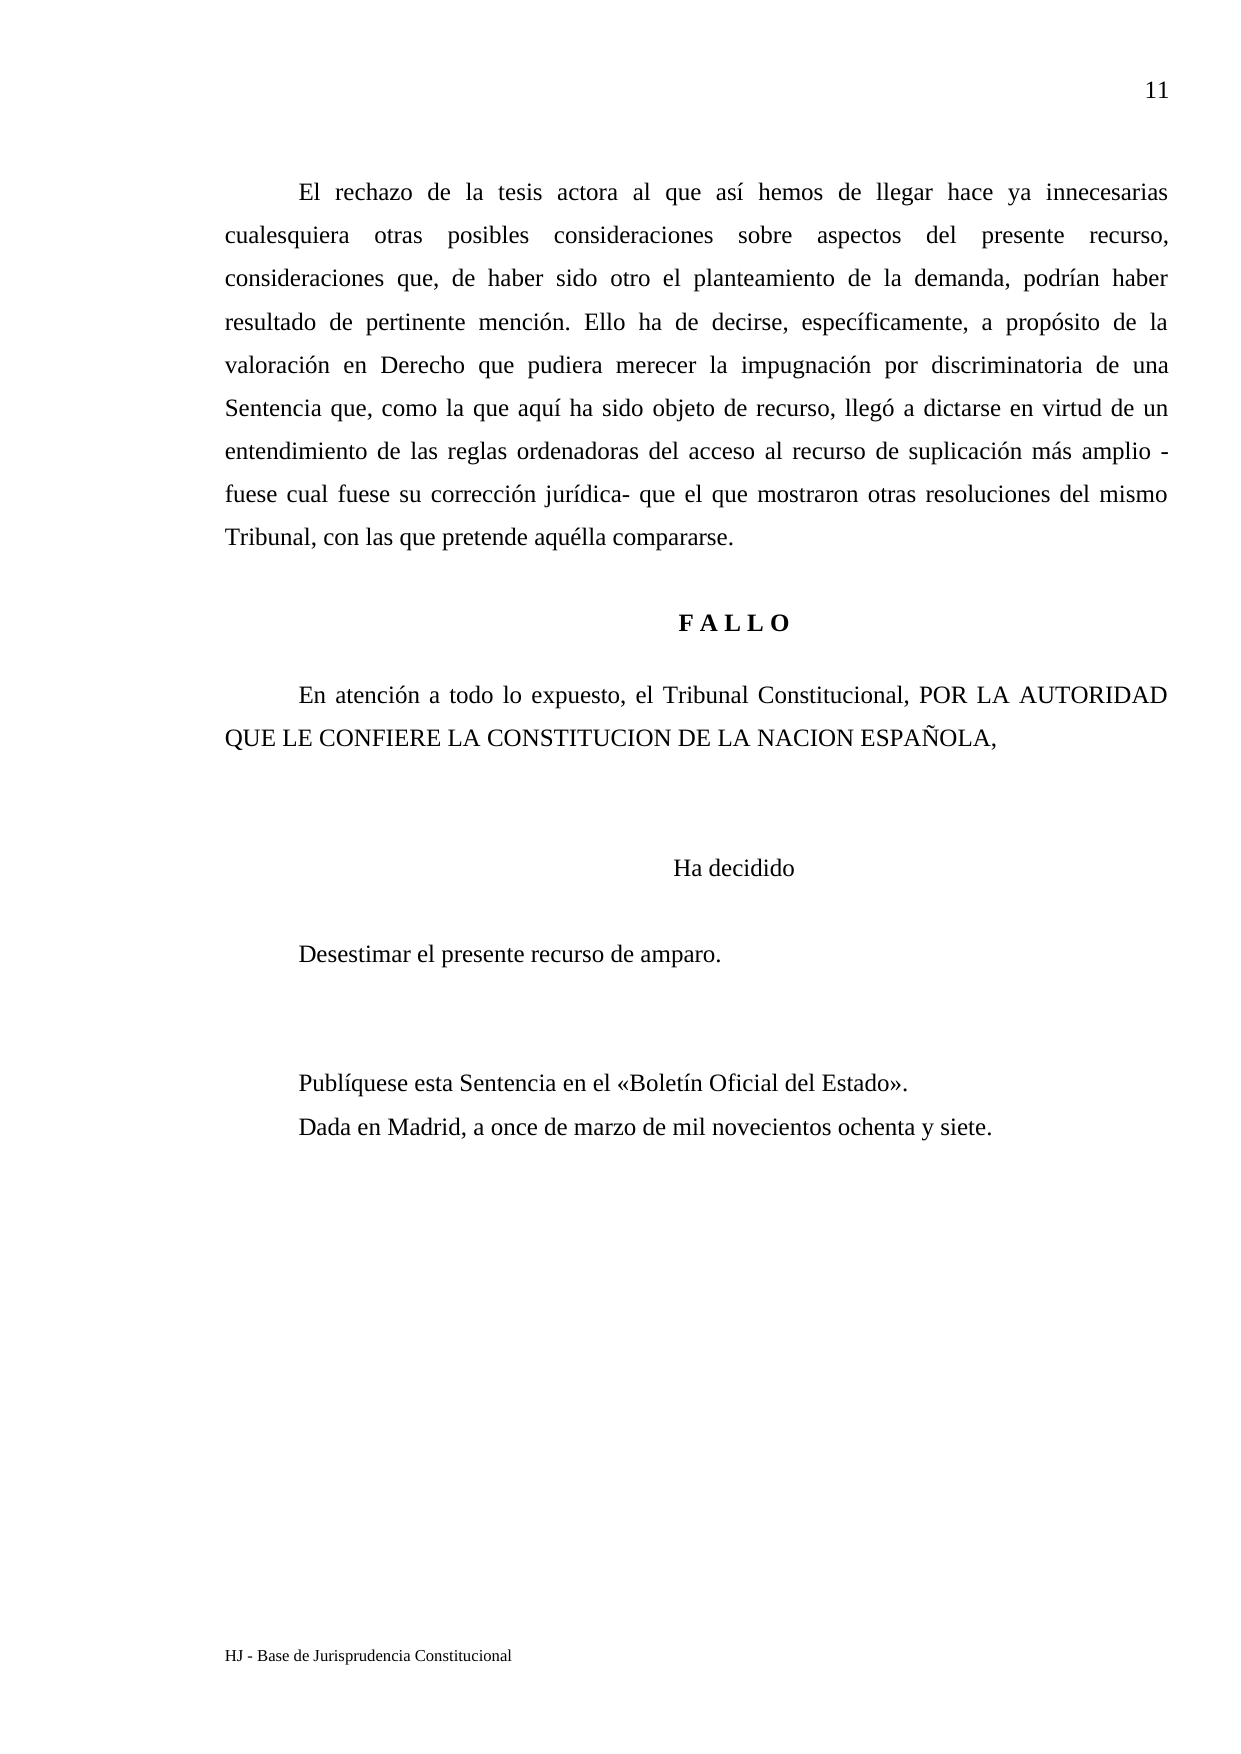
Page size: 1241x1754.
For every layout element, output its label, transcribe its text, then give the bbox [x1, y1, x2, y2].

text Publíquese esta Sentencia en el «Boletín Oficial del Estado». [224, 1068, 1169, 1097]
text Desestimar el presente recurso de amparo. [224, 939, 1169, 968]
text Ha decidido [224, 853, 1169, 882]
subtitle F A L L O [224, 608, 1169, 637]
text Dada en Madrid, a once de marzo de mil novecientos ochenta y siete. [224, 1112, 1169, 1140]
text En atención a todo lo expuesto, el Tribunal Constitucional, POR LA AUTORIDAD QUE LE CONFIERE LA CONSTITUCION DE LA NACION ESPAÑOLA, [224, 680, 1169, 752]
text El rechazo de la tesis actora al que así hemos de llegar hace ya innecesarias cualesquiera otras posibles consideraciones sobre aspectos del presente recurso, consideraciones que, de haber sido otro el planteamiento de la demanda, podrían haber resultado de pertinente mención. Ello ha de decirse, específicamente, a propósito de la valoración en Derecho que pudiera merecer la impugnación por discriminatoria de una Sentencia que, como la que aquí ha sido objeto de recurso, llegó a dictarse en virtud de un entendimiento de las reglas ordenadoras del acceso al recurso de suplicación más amplio -fuese cual fuese su corrección jurídica- que el que mostraron otras resoluciones del mismo Tribunal, con las que pretende aquélla compararse. [224, 177, 1169, 551]
